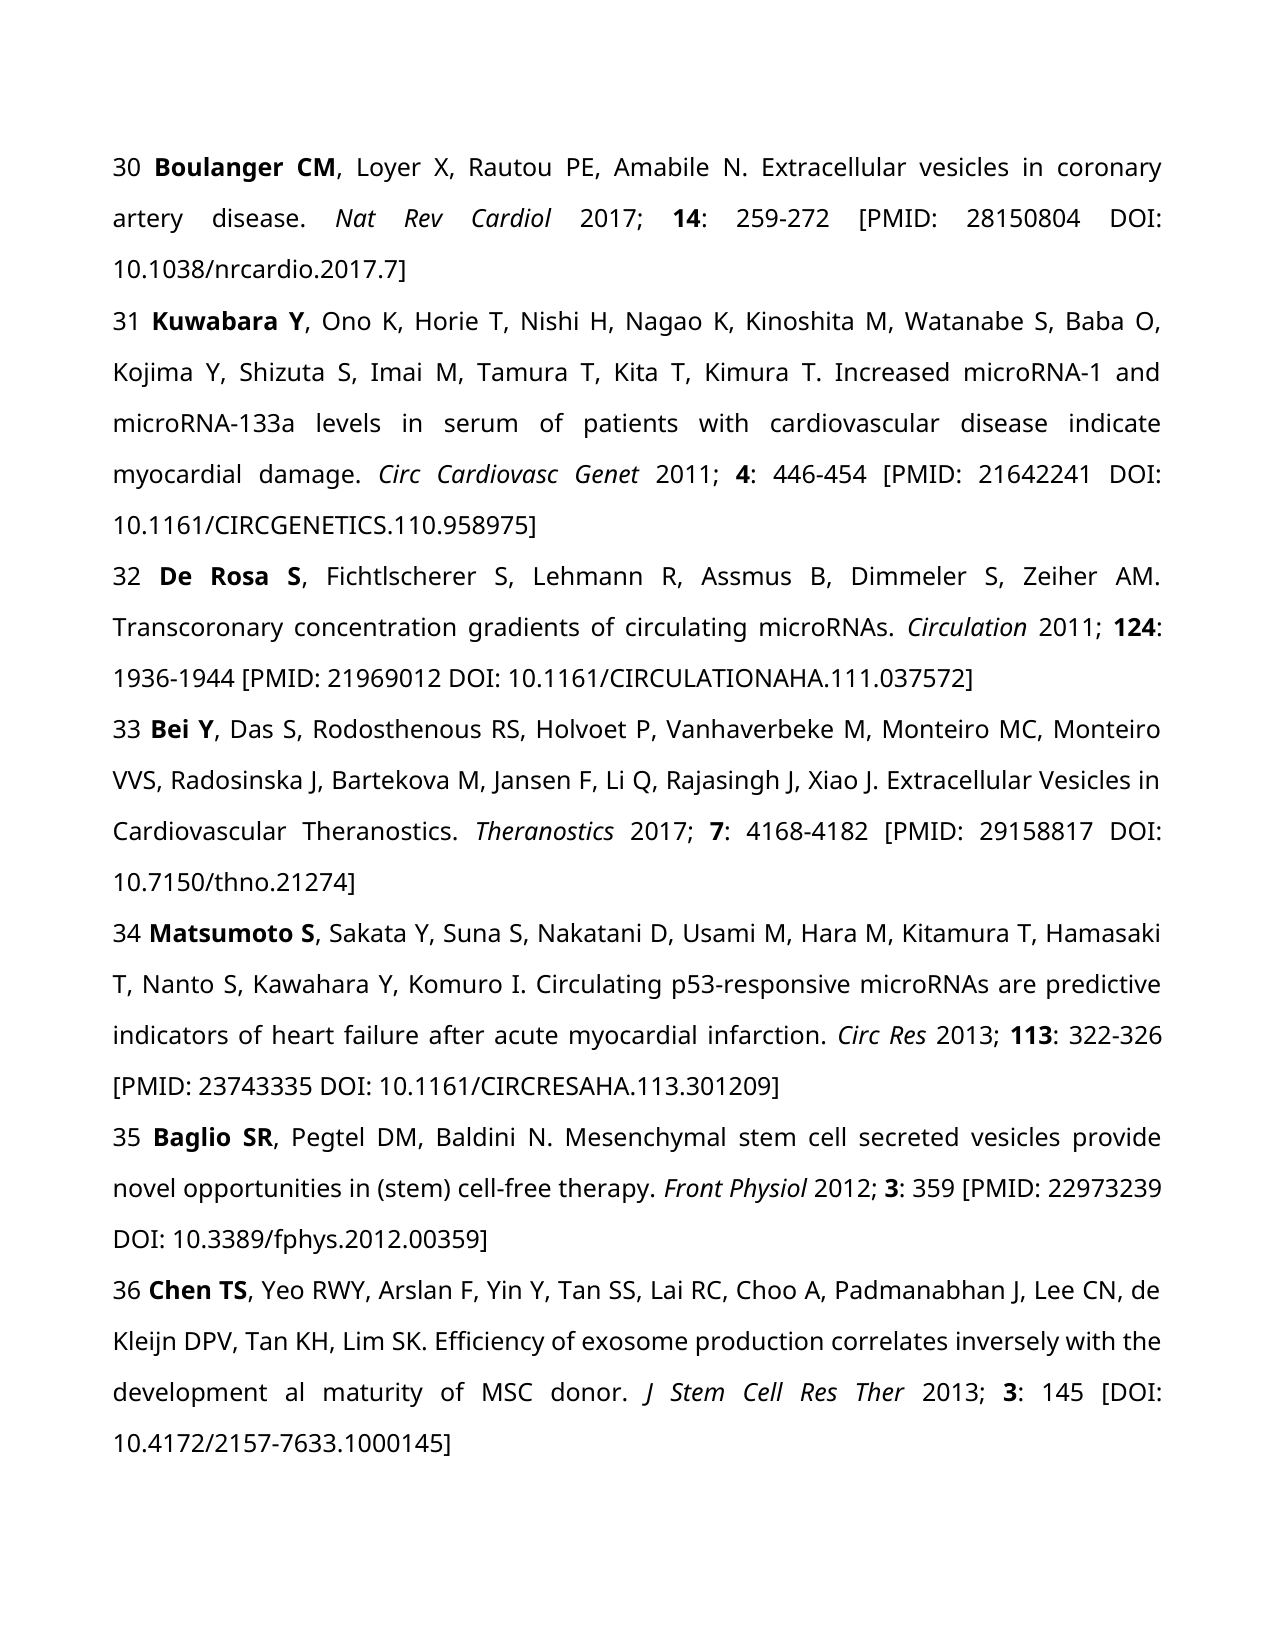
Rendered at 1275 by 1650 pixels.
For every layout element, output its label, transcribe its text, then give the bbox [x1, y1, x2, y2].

text 31 Kuwabara Y, Ono K, Horie T, Nishi H, Nagao K, Kinoshita M, Watanabe S, Baba O, Kojima Y, Shizuta S, Imai M, Tamura T, Kita T, Kimura T. Increased microRNA-1 and microRNA-133a levels in serum of patients with cardiovascular disease indicate myocardial damage. Circ Cardiovasc Genet 2011; 4: 446-454 [PMID: 21642241 DOI: 10.1161/CIRCGENETICS.110.958975] [112, 303, 1162, 541]
text 30 Boulanger CM, Loyer X, Rautou PE, Amabile N. Extracellular vesicles in coronary artery disease. Nat Rev Cardiol 2017; 14: 259-272 [PMID: 28150804 DOI: 10.1038/nrcardio.2017.7] [112, 150, 1162, 286]
text 35 Baglio SR, Pegtel DM, Baldini N. Mesenchymal stem cell secreted vesicles provide novel opportunities in (stem) cell-free therapy. Front Physiol 2012; 3: 359 [PMID: 22973239 DOI: 10.3389/fphys.2012.00359] [112, 1120, 1162, 1256]
text 36 Chen TS, Yeo RWY, Arslan F, Yin Y, Tan SS, Lai RC, Choo A, Padmanabhan J, Lee CN, de Kleijn DPV, Tan KH, Lim SK. Efficiency of exosome production correlates inversely with the development al maturity of MSC donor. J Stem Cell Res Ther 2013; 3: 145 [DOI: 10.4172/2157-7633.1000145] [112, 1273, 1162, 1460]
text 34 Matsumoto S, Sakata Y, Suna S, Nakatani D, Usami M, Hara M, Kitamura T, Hamasaki T, Nanto S, Kawahara Y, Komuro I. Circulating p53-responsive microRNAs are predictive indicators of heart failure after acute myocardial infarction. Circ Res 2013; 113: 322-326 [PMID: 23743335 DOI: 10.1161/CIRCRESAHA.113.301209] [112, 916, 1162, 1103]
text 32 De Rosa S, Fichtlscherer S, Lehmann R, Assmus B, Dimmeler S, Zeiher AM. Transcoronary concentration gradients of circulating microRNAs. Circulation 2011; 124: 1936-1944 [PMID: 21969012 DOI: 10.1161/CIRCULATIONAHA.111.037572] [112, 558, 1162, 694]
text 33 Bei Y, Das S, Rodosthenous RS, Holvoet P, Vanhaverbeke M, Monteiro MC, Monteiro VVS, Radosinska J, Bartekova M, Jansen F, Li Q, Rajasingh J, Xiao J. Extracellular Vesicles in Cardiovascular Theranostics. Theranostics 2017; 7: 4168-4182 [PMID: 29158817 DOI: 10.7150/thno.21274] [112, 711, 1162, 899]
